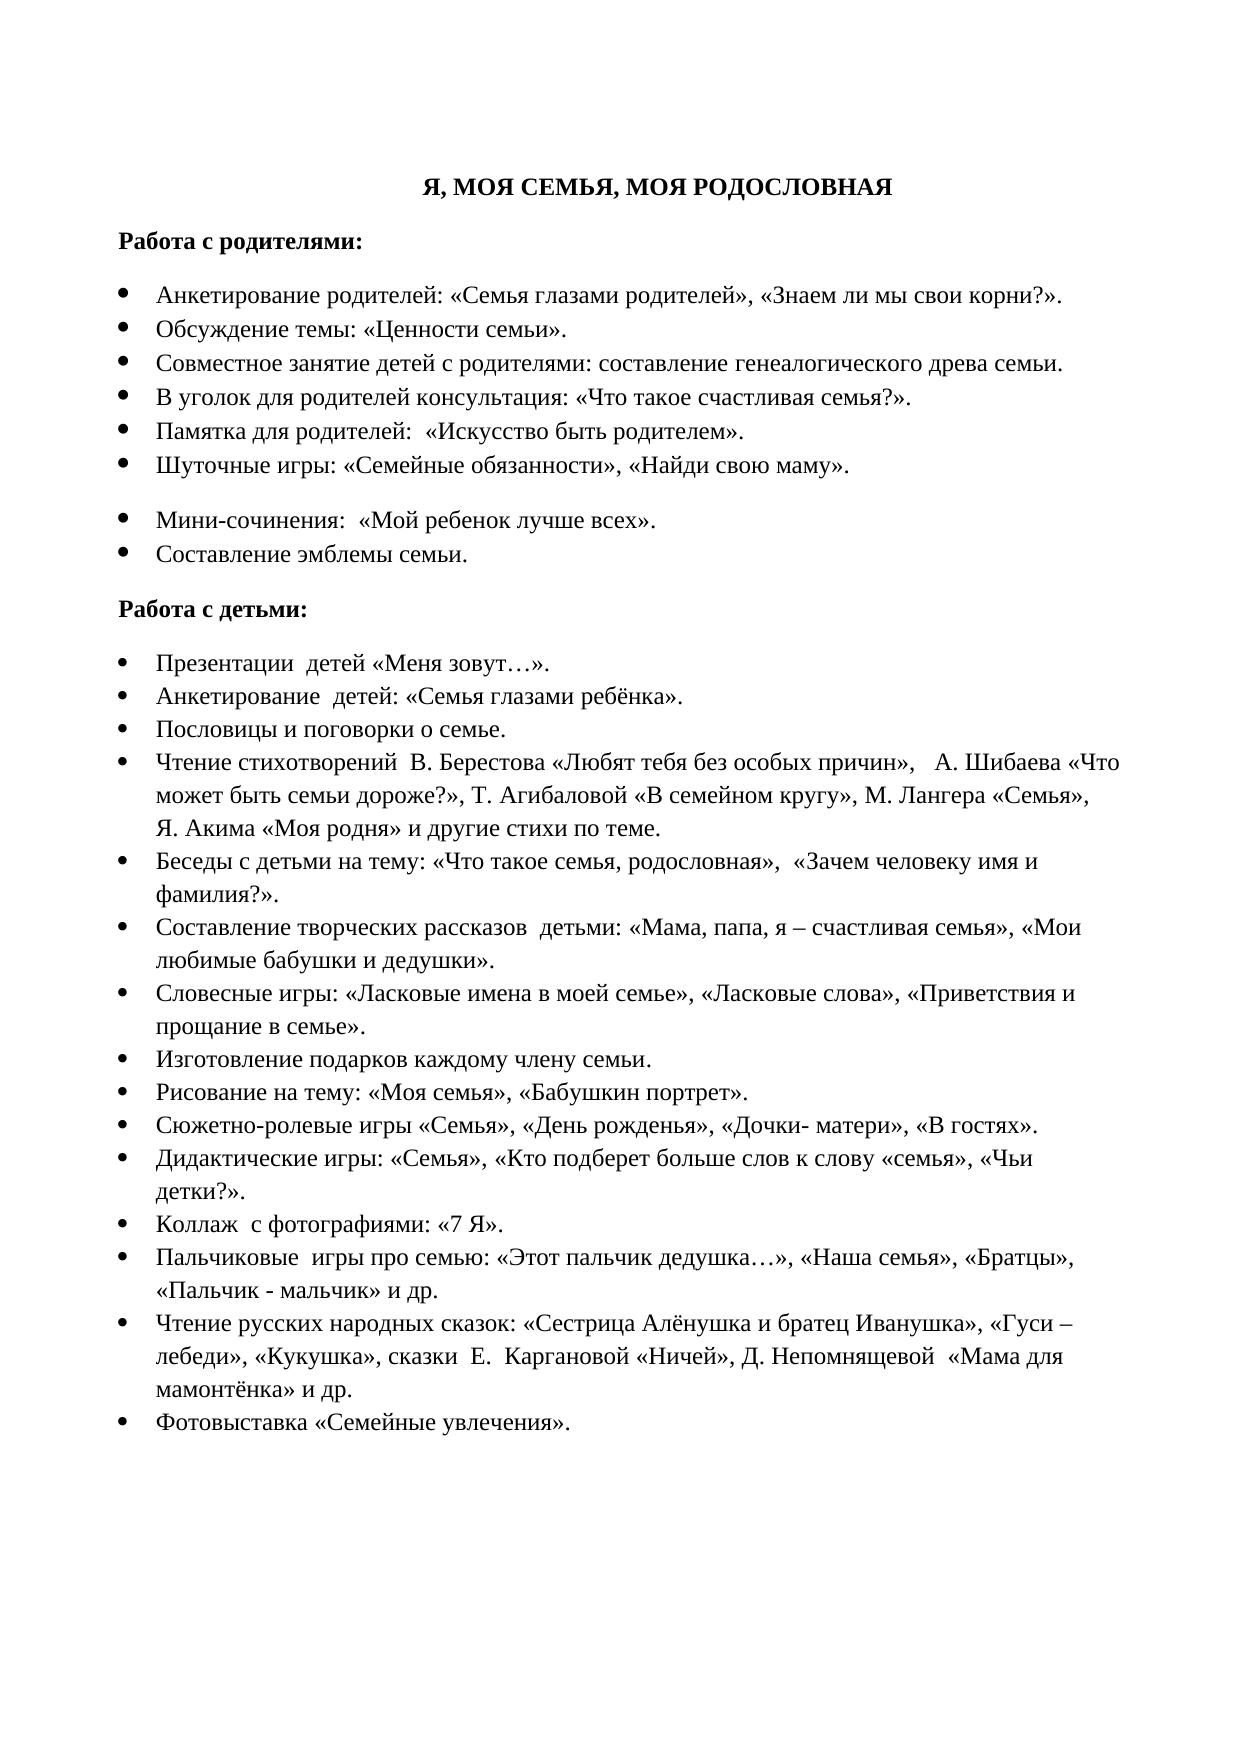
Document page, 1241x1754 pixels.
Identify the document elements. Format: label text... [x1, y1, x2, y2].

list Словесные игры: «Ласковые имена в моей семье», «Ласковые слова», «Приветствия и прощание в семье». [118, 978, 1122, 1040]
list Пальчиковые игры про семью: «Этот пальчик дедушка…», «Наша семья», «Братцы», «Пальчик - мальчик» и др. [118, 1242, 1122, 1304]
list Шуточные игры: «Семейные обязанности», «Найди свою маму». [118, 450, 1122, 480]
list Анкетирование детей: «Семья глазами ребёнка». [118, 681, 1122, 709]
text Работа с родителями: [118, 226, 1122, 254]
list Я, МОЯ СЕМЬЯ, МОЯ РОДОСЛОВНАЯ [193, 172, 1122, 201]
text Работа с детьми: [118, 594, 1122, 623]
list Фотовыставка «Семейные увлечения». [118, 1407, 1122, 1436]
list Чтение стихотворений В. Берестова «Любят тебя без особых причин», А. Шибаева «Что может быть семьи дороже?», Т. Агибаловой «В семейном кругу», М. Лангера «Семья», Я. Акима «Моя родня» и другие стихи по теме. [118, 747, 1122, 842]
list Беседы с детьми на тему: «Что такое семья, родословная», «Зачем человеку имя и фамилия?». [118, 846, 1122, 908]
list Обсуждение темы: «Ценности семьи». [118, 314, 1122, 343]
list Пословицы и поговорки о семье. [118, 714, 1122, 742]
list Совместное занятие детей с родителями: составление генеалогического древа семьи. [118, 348, 1122, 377]
list Составление эмблемы семьи. [118, 539, 1122, 569]
list В уголок для родителей консультация: «Что такое счастливая семья?». [118, 382, 1122, 412]
list Рисование на тему: «Моя семья», «Бабушкин портрет». [118, 1077, 1122, 1106]
list Анкетирование родителей: «Семья глазами родителей», «Знаем ли мы свои корни?». [118, 280, 1122, 309]
list Чтение русских народных сказок: «Сестрица Алёнушка и братец Иванушка», «Гуси – лебеди», «Кукушка», сказки Е. Каргановой «Ничей», Д. Непомнящевой «Мама для мамонтёнка» и др. [118, 1308, 1122, 1403]
list Изготовление подарков каждому члену семьи. [118, 1044, 1122, 1073]
list Дидактические игры: «Семья», «Кто подберет больше слов к слову «семья», «Чьи детки?». [118, 1143, 1122, 1205]
list Памятка для родителей: «Искусство быть родителем». [118, 416, 1122, 446]
list Сюжетно-ролевые игры «Семья», «День рожденья», «Дочки- матери», «В гостях». [118, 1110, 1122, 1139]
list Составление творческих рассказов детьми: «Мама, папа, я – счастливая семья», «Мои любимые бабушки и дедушки». [118, 912, 1122, 974]
list Мини-сочинения: «Мой ребенок лучше всех». [118, 505, 1122, 534]
list Презентации детей «Меня зовут…». [118, 648, 1122, 676]
list Коллаж с фотографиями: «7 Я». [118, 1209, 1122, 1238]
